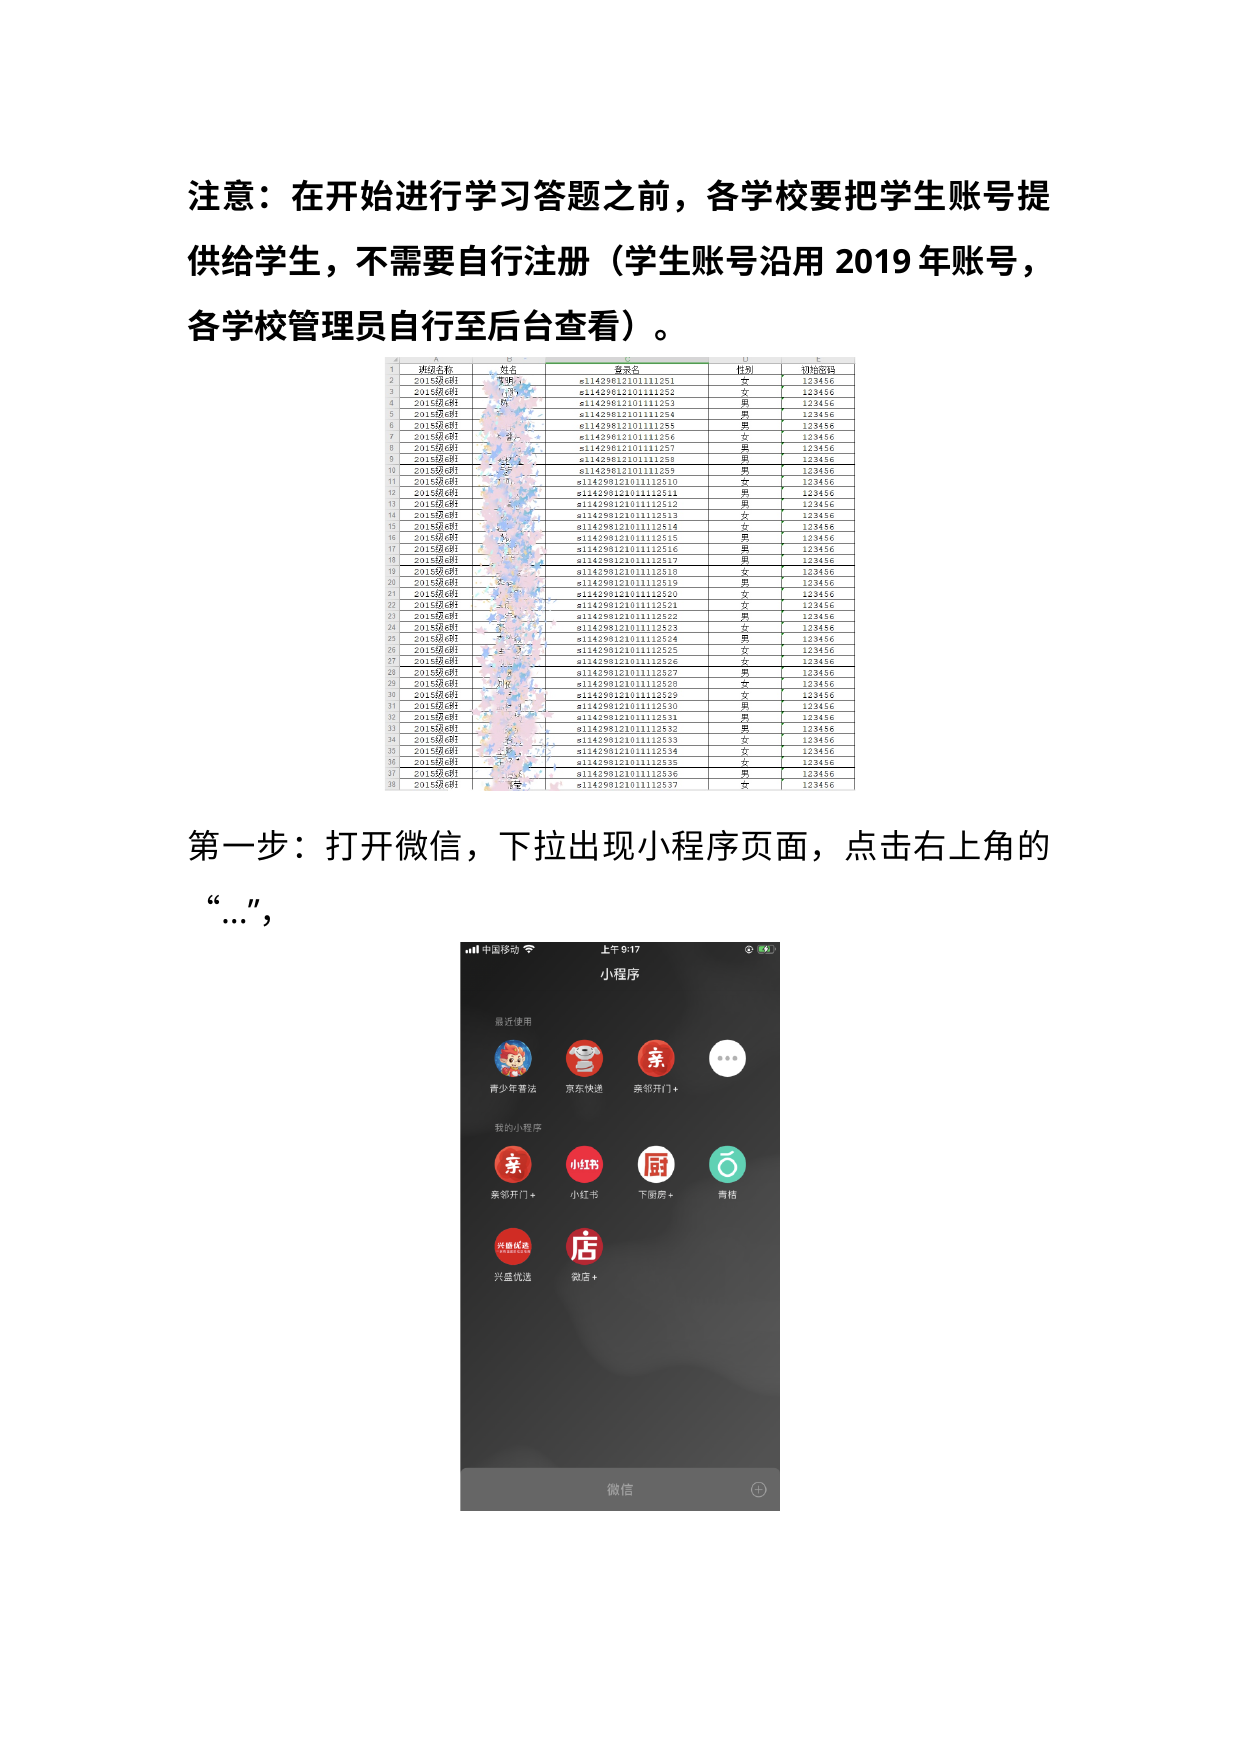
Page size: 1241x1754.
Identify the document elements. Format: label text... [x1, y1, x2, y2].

picture [384, 357, 856, 791]
text 第一步：打开微信，下拉出现小程序页面，点击右上角的“...”， [187, 812, 1053, 942]
text 注意：在开始进行学习答题之前，各学校要把学生账号提供给学生，不需要自行注册（学生账号沿用2019年账号，各学校管理员自行至后台查看）。 [187, 162, 1053, 357]
picture [460, 942, 780, 1511]
